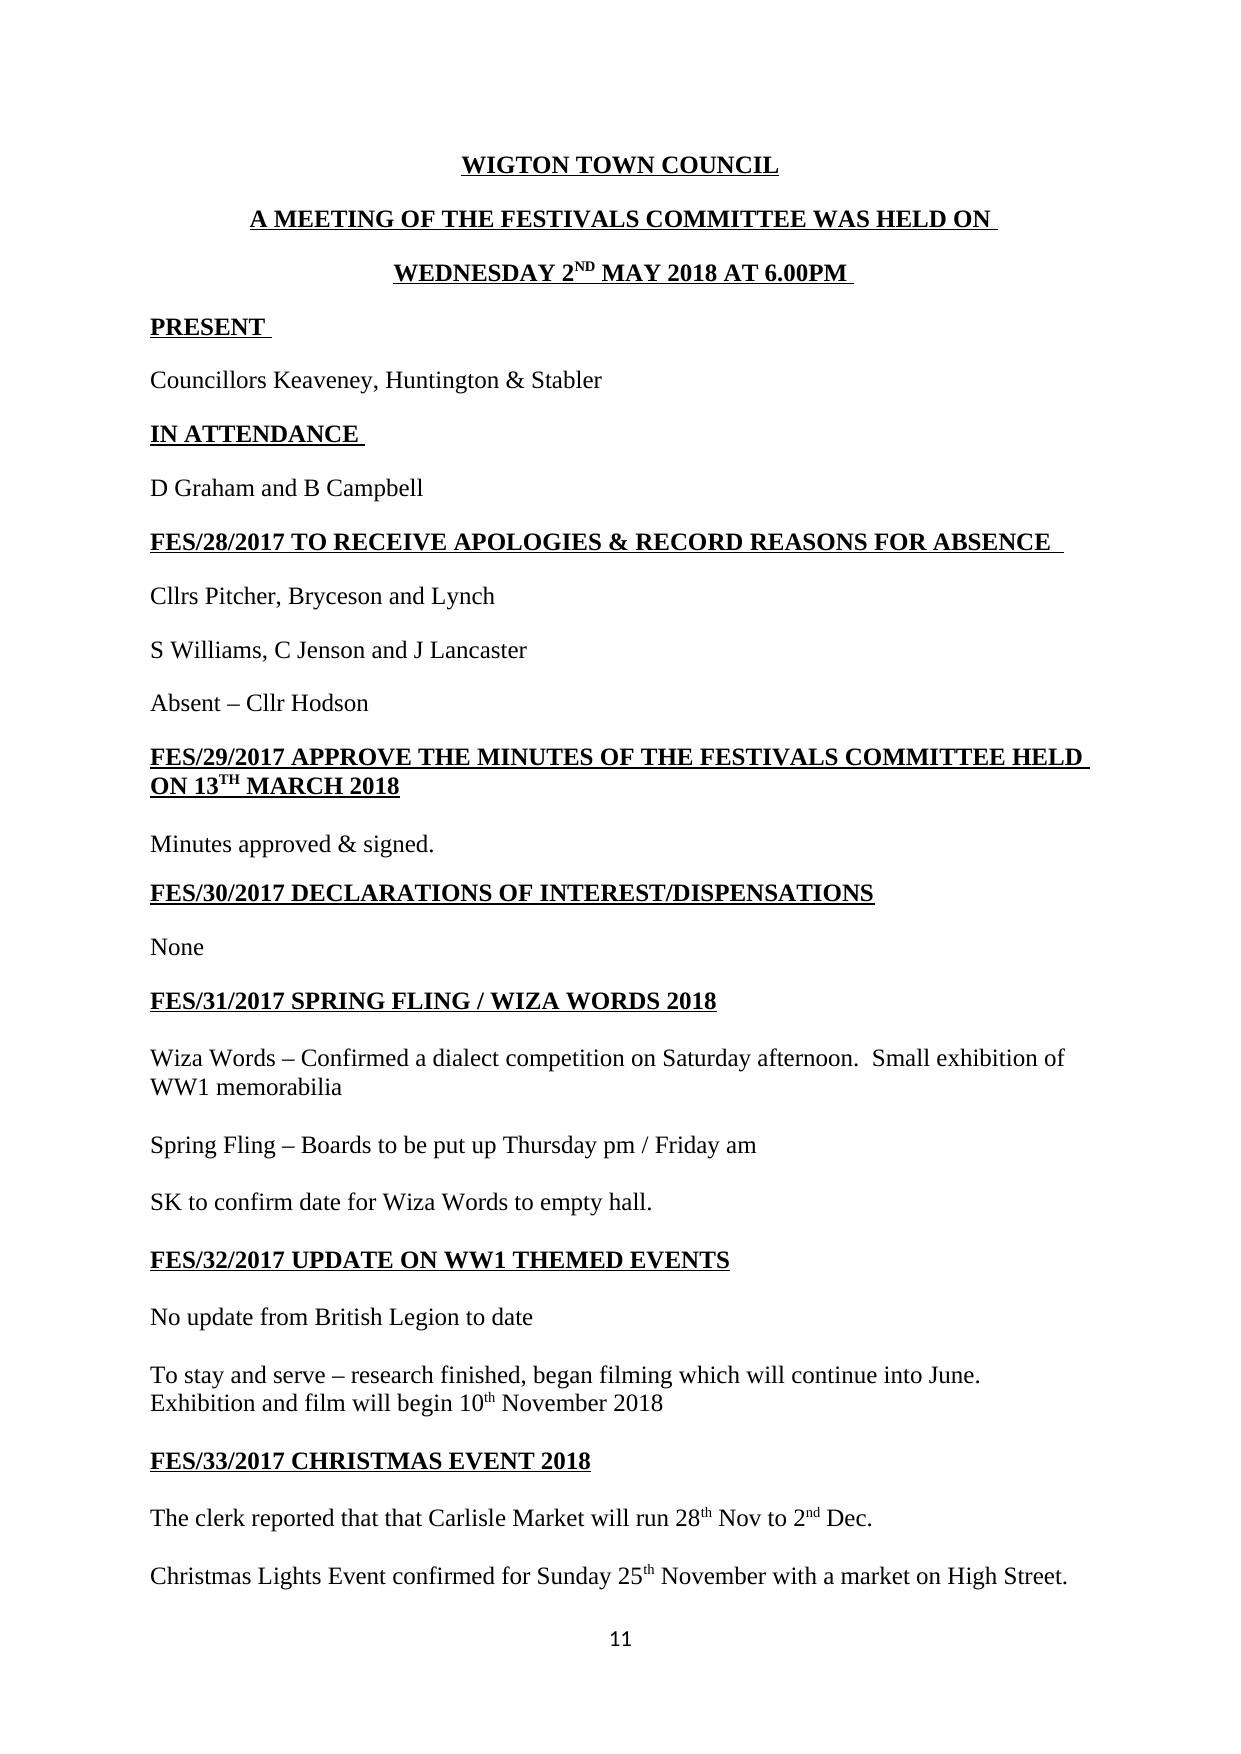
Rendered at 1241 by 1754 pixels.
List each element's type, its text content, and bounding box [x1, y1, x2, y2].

text To stay and serve – research finished, began filming which will continue into June. Exhibition and film will begin 10th November 2018 [150, 1360, 1090, 1417]
text FES/29/2017 APPROVE THE MINUTES OF THE FESTIVALS COMMITTEE HELD ON 13TH MARCH 2018 [150, 742, 1090, 767]
text FES/33/2017 CHRISTMAS EVENT 2018 [150, 1446, 1090, 1475]
text WIGTON TOWN COUNCIL [150, 150, 1090, 179]
text FES/31/2017 SPRING FLING / WIZA WORDS 2018 [150, 986, 1090, 1015]
text S Williams, C Jenson and J Lancaster [150, 635, 1090, 663]
text Councillors Keaveney, Huntington & Stabler [150, 365, 1090, 394]
text Wiza Words – Confirmed a dialect competition on Saturday afternoon. Small exhibition of WW1 memorabilia [150, 1043, 1090, 1101]
text Spring Fling – Boards to be put up Thursday pm / Friday am [150, 1130, 1090, 1158]
text PRESENT [150, 312, 1090, 340]
text FES/28/2017 TO RECEIVE APOLOGIES & RECORD REASONS FOR ABSENCE [150, 527, 1090, 556]
text IN ATTENDANCE [150, 419, 1090, 448]
text SK to confirm date for Wiza Words to empty hall. [150, 1187, 1090, 1216]
text Cllrs Pitcher, Bryceson and Lynch [150, 581, 1090, 609]
text FES/30/2017 DECLARATIONS OF INTEREST/DISPENSATIONS [150, 878, 1090, 907]
text FES/32/2017 UPDATE ON WW1 THEMED EVENTS [150, 1245, 1090, 1273]
text No update from British Legion to date [150, 1302, 1090, 1331]
text D Graham and B Campbell [150, 473, 1090, 502]
text A MEETING OF THE FESTIVALS COMMITTEE WAS HELD ON [150, 204, 1090, 233]
text Minutes approved & signed. [150, 829, 1090, 857]
text Absent – Cllr Hodson [150, 688, 1090, 717]
text Christmas Lights Event confirmed for Sunday 25th November with a market on High Street. [150, 1561, 1090, 1590]
text The clerk reported that that Carlisle Market will run 28th Nov to 2nd Dec. [150, 1503, 1090, 1532]
text None [150, 932, 1090, 961]
text FES/29/2017 APPROVE THE MINUTES OF THE FESTIVALS COMMITTEE HELD ON 13TH MARCH 2018 [150, 769, 1090, 800]
text WEDNESDAY 2ND MAY 2018 AT 6.00PM [150, 258, 1090, 286]
